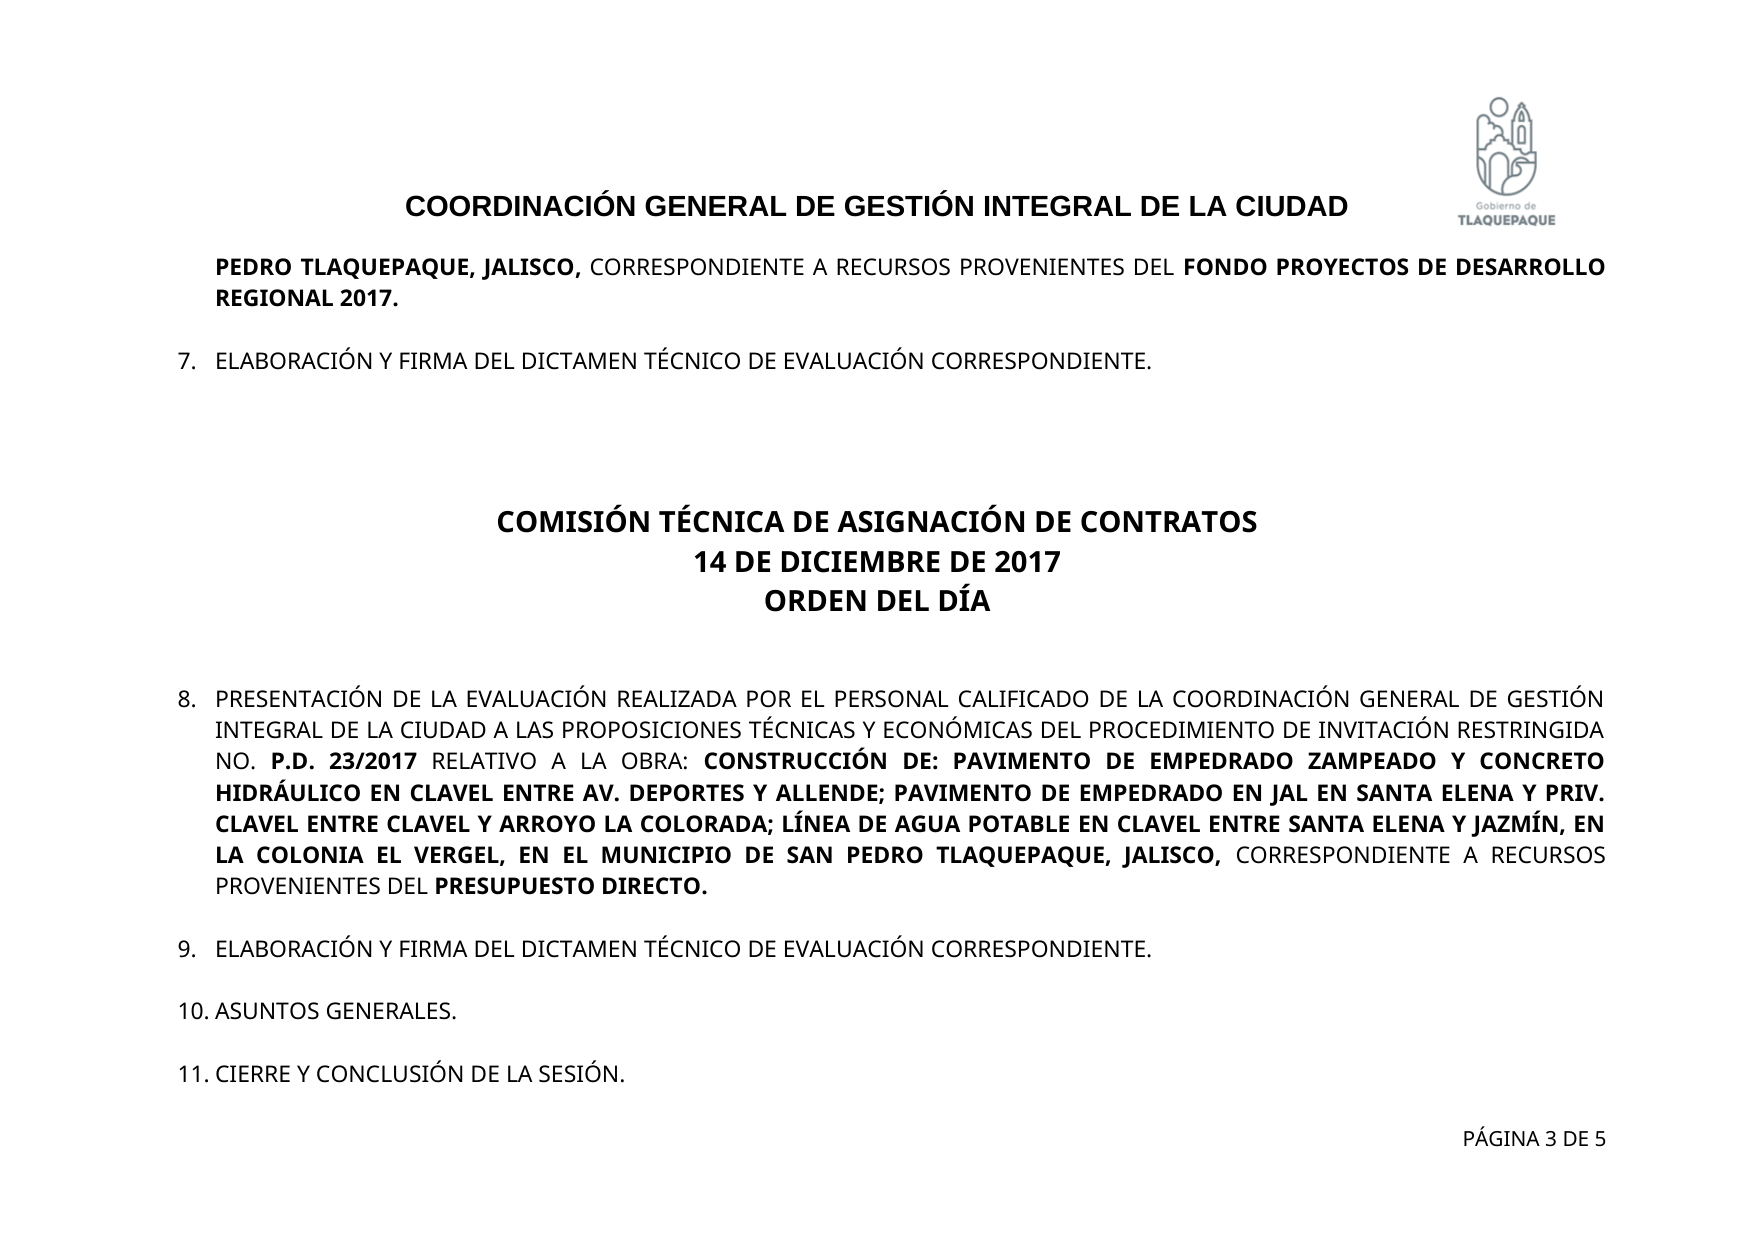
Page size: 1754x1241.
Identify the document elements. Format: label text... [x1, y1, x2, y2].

text COMISIÓN TÉCNICA DE ASIGNACIÓN DE CONTRATOS [148, 501, 1606, 541]
list ELABORACIÓN Y FIRMA DEL DICTAMEN TÉCNICO DE EVALUACIÓN CORRESPONDIENTE. [177, 345, 1606, 376]
list PRESENTACIÓN DE LA EVALUACIÓN REALIZADA POR EL PERSONAL CALIFICADO DE LA COORDINACIÓN GENERAL DE GESTIÓN INTEGRAL DE LA CIUDAD A LAS PROPOSICIONES TÉCNICAS Y ECONÓMICAS DEL PROCEDIMIENTO DE INVITACIÓN RESTRINGIDA NO. P.D. 23/2017 RELATIVO A LA OBRA: CONSTRUCCIÓN DE: PAVIMENTO DE EMPEDRADO ZAMPEADO Y CONCRETO HIDRÁULICO EN CLAVEL ENTRE AV. DEPORTES Y ALLENDE; PAVIMENTO DE EMPEDRADO EN JAL EN SANTA ELENA Y PRIV. CLAVEL ENTRE CLAVEL Y ARROYO LA COLORADA; LÍNEA DE AGUA POTABLE EN CLAVEL ENTRE SANTA ELENA Y JAZMÍN, EN LA COLONIA EL VERGEL, EN EL MUNICIPIO DE SAN PEDRO TLAQUEPAQUE, JALISCO, CORRESPONDIENTE A RECURSOS PROVENIENTES DEL PRESUPUESTO DIRECTO. [177, 683, 1606, 901]
list ELABORACIÓN Y FIRMA DEL DICTAMEN TÉCNICO DE EVALUACIÓN CORRESPONDIENTE. [177, 933, 1606, 964]
picture [1423, 73, 1589, 250]
text 14 DE DICIEMBRE DE 2017 [148, 541, 1606, 581]
list ASUNTOS GENERALES. [177, 995, 1606, 1026]
text ORDEN DEL DÍA [148, 581, 1606, 620]
list CIERRE Y CONCLUSIÓN DE LA SESIÓN. [177, 1058, 1606, 1089]
